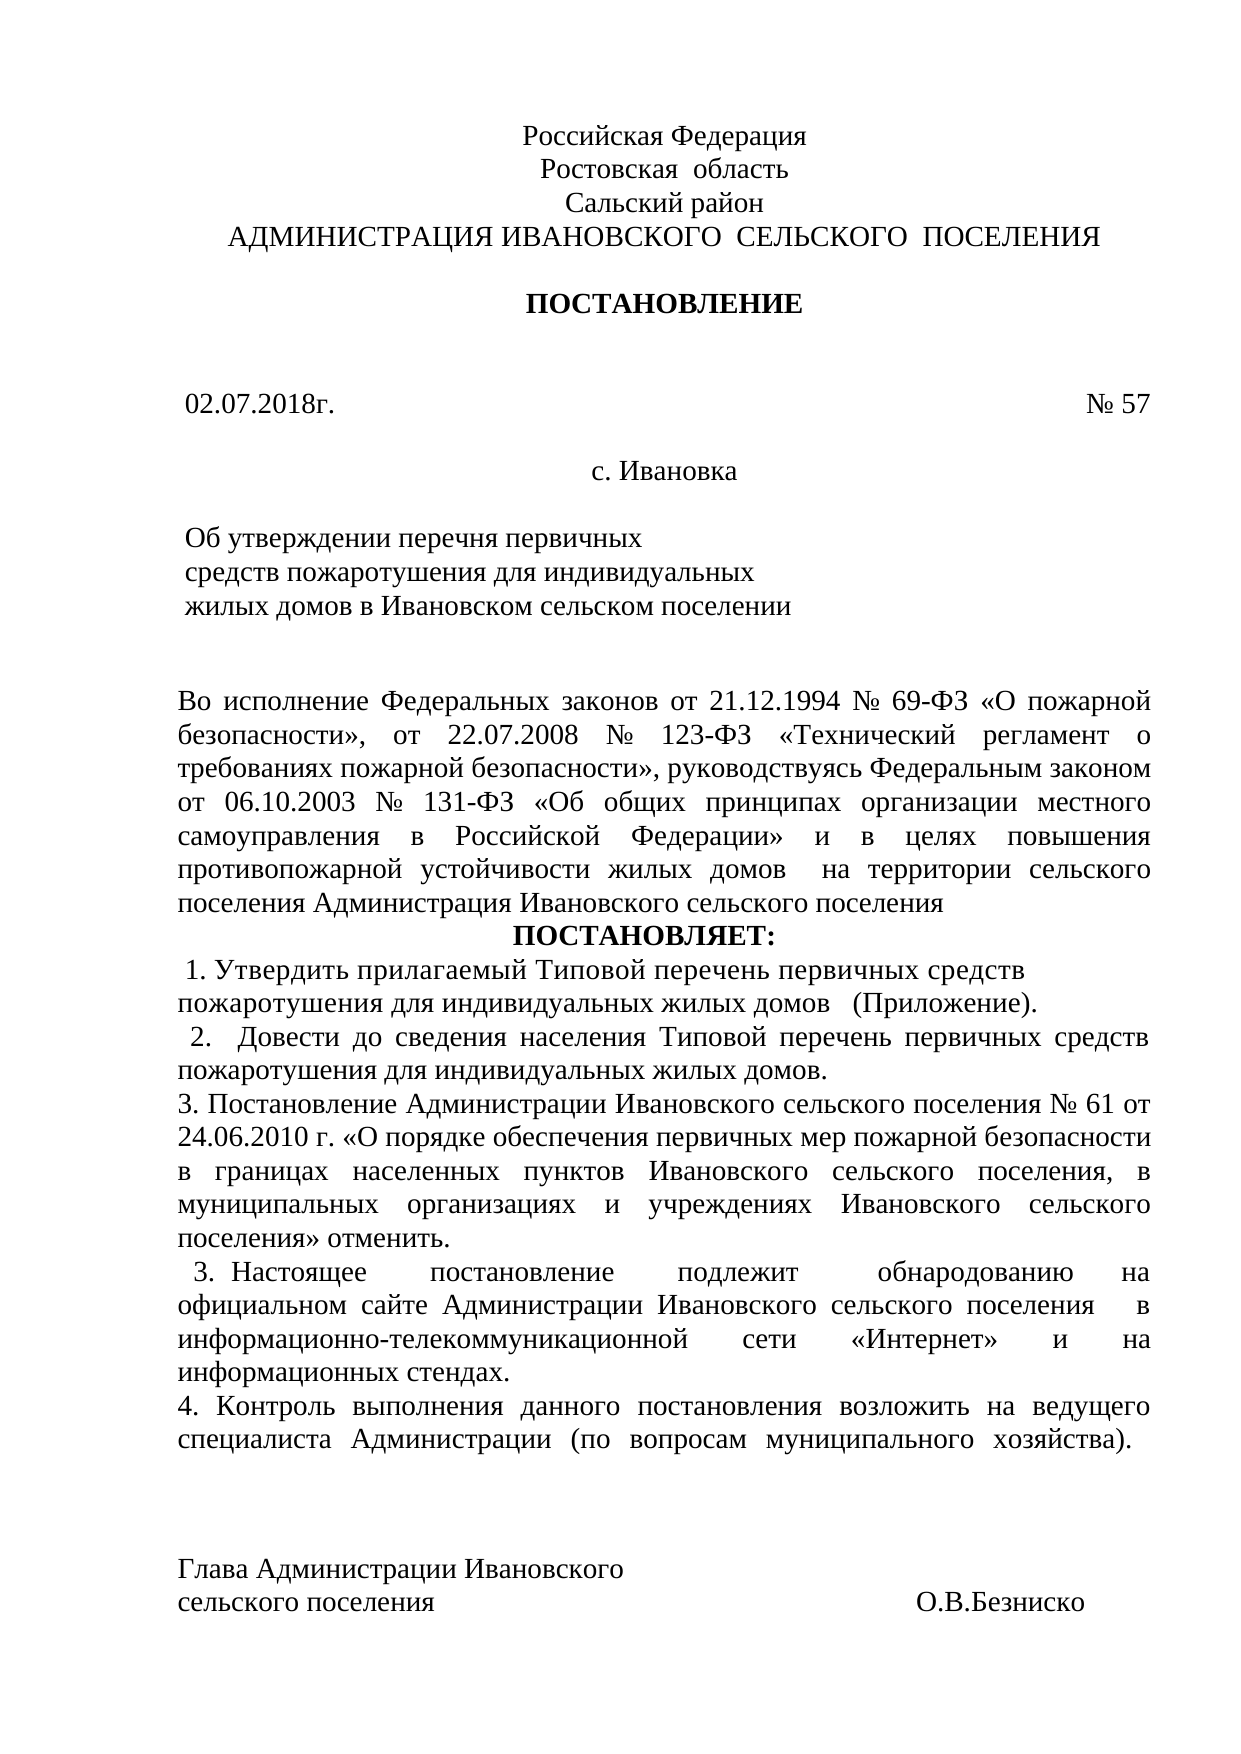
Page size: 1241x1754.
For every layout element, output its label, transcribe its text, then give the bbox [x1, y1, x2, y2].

text Российская Федерация [177, 118, 1152, 152]
text 3. Настоящее постановление подлежит обнародованию на официальном сайте Администрации Ивановского сельского поселения в информационно-телекоммуникационной сети «Интернет» и на информационных стендах. [177, 1254, 1152, 1388]
text Глава Администрации Ивановского [177, 1551, 1152, 1584]
text Ростовская область [177, 152, 1152, 185]
text 1. Утвердить прилагаемый Типовой перечень первичных средств пожаротушения для индивидуальных жилых домов (Приложение). [177, 952, 1152, 1019]
text АДМИНИСТРАЦИЯ ИВАНОВСКОГО СЕЛЬСКОГО ПОСЕЛЕНИЯ [177, 219, 1152, 252]
text Об утверждении перечня первичных [177, 521, 1152, 554]
text Сальский район [177, 185, 1152, 219]
text сельского поселения О.В.Безниско [177, 1584, 1152, 1618]
text с. Ивановка [177, 453, 1152, 487]
text жилых домов в Ивановском сельском поселении [177, 588, 1152, 621]
text ПОСТАНОВЛЕНИЕ [177, 286, 1152, 319]
text Во исполнение Федеральных законов от 21.12.1994 № 69-ФЗ «О пожарной безопасности», от 22.07.2008 № 123-ФЗ «Технический регламент о требованиях пожарной безопасности», руководствуясь Федеральным законом от 06.10.2003 № 131-ФЗ «Об общих принципах организации местного самоуправления в Российской Федерации» и в целях повышения противопожарной устойчивости жилых домов на территории сельского поселения Администрация Ивановского сельского поселения [177, 683, 1152, 918]
text 4. Контроль выполнения данного постановления возложить на ведущего специалиста Администрации (по вопросам муниципального хозяйства). [177, 1388, 1152, 1484]
text 3. Постановление Администрации Ивановского сельского поселения № 61 от 24.06.2010 г. «О порядке обеспечения первичных мер пожарной безопасности в границах населенных пунктов Ивановского сельского поселения, в муниципальных организациях и учреждениях Ивановского сельского поселения» отменить. [177, 1086, 1152, 1254]
text 2. Довести до сведения населения Типовой перечень первичных средств пожаротушения для индивидуальных жилых домов. [177, 1019, 1150, 1086]
text средств пожаротушения для индивидуальных [177, 554, 1152, 588]
text ПОСТАНОВЛЯЕТ: [177, 918, 1152, 952]
text 02.07.2018г. № 57 [177, 386, 1152, 420]
